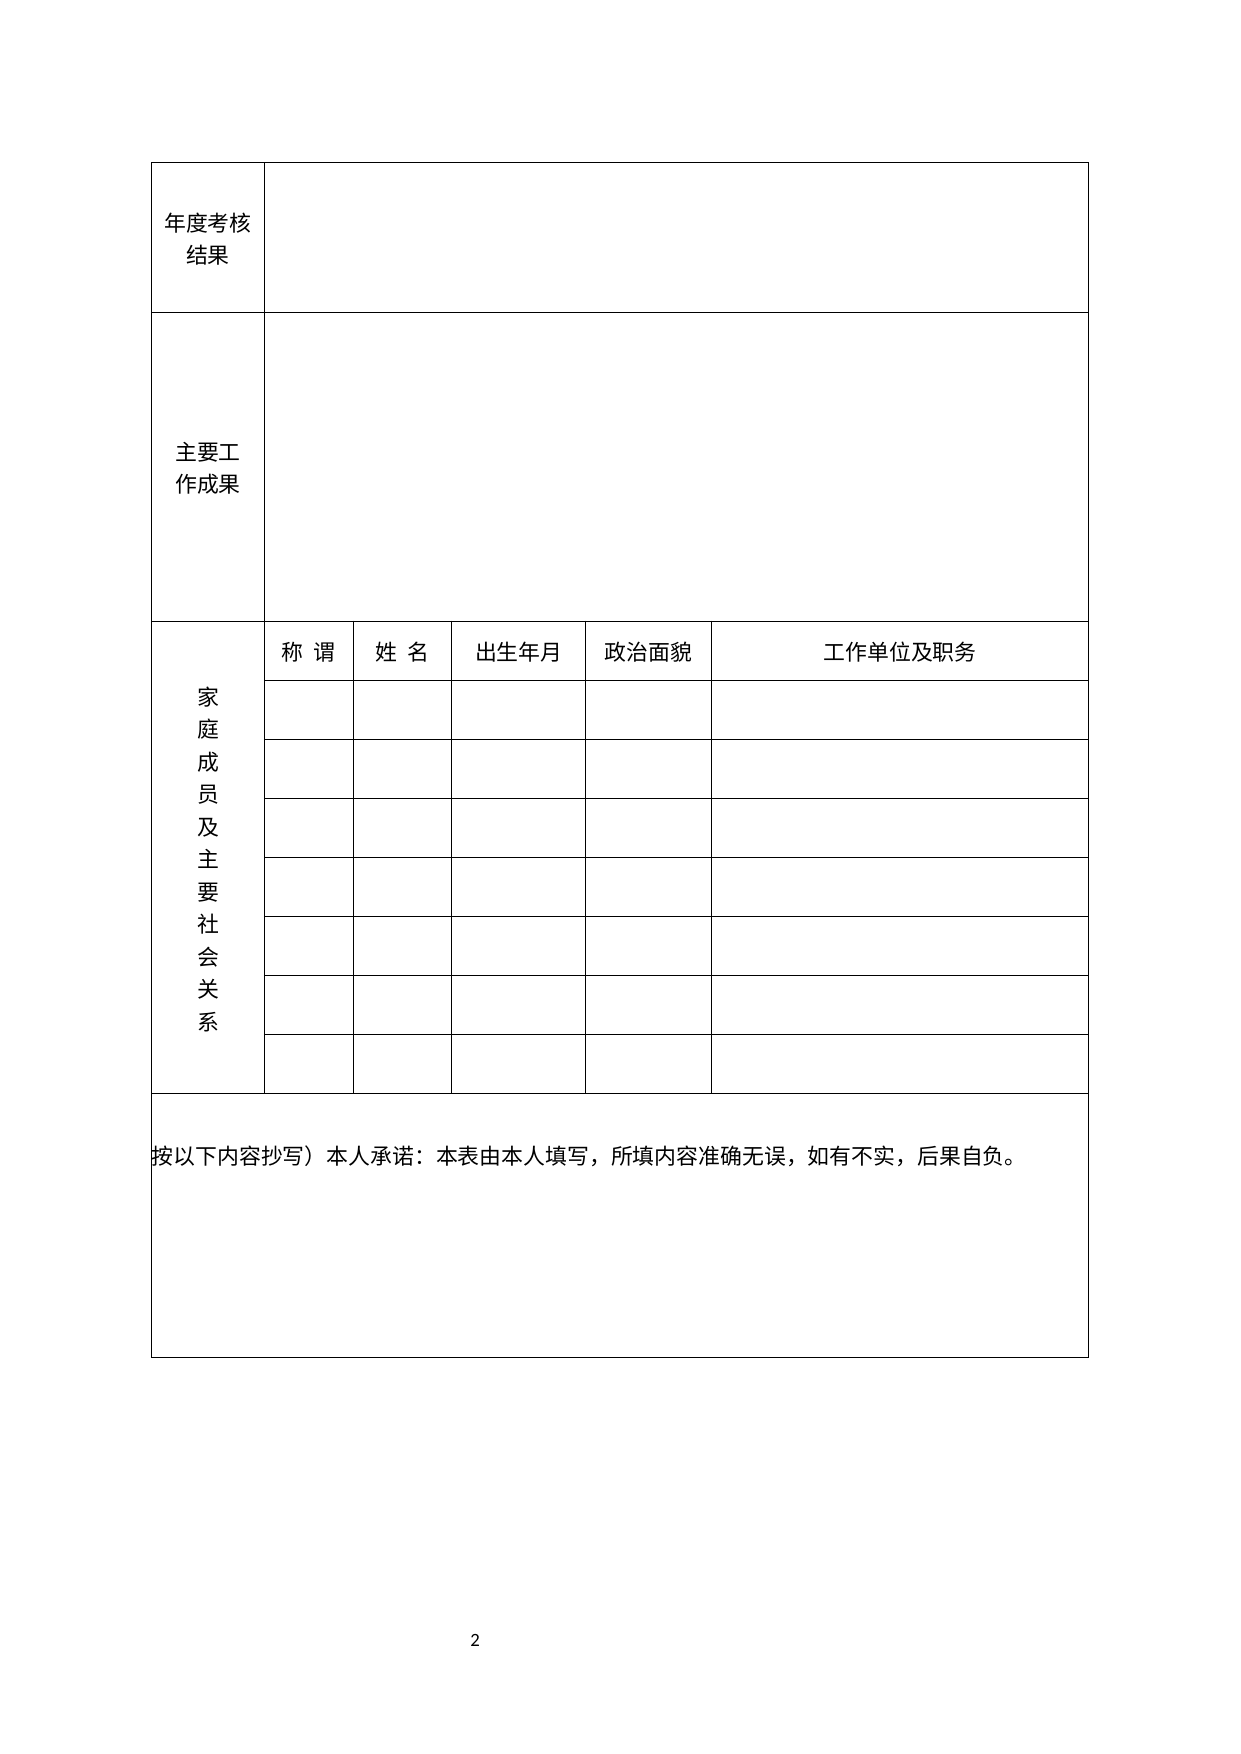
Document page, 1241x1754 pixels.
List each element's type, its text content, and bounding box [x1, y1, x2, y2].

table_cell [452, 917, 585, 975]
table_cell [452, 681, 585, 739]
table_cell [452, 740, 585, 798]
table_cell [265, 858, 353, 916]
table_cell [354, 858, 451, 916]
table_cell [452, 976, 585, 1034]
table_cell [712, 1035, 1088, 1093]
table_cell [712, 917, 1088, 975]
table_cell [265, 740, 353, 798]
table_cell 年度考核 结果 [152, 163, 264, 311]
table_cell 主要工 作成果 [152, 313, 264, 621]
table_cell 家 庭 成 员 及 主 要 社 会 关 系 [152, 622, 264, 1093]
table_cell [452, 858, 585, 916]
table_cell [354, 976, 451, 1034]
table_cell [712, 681, 1088, 739]
table_cell [712, 858, 1088, 916]
table_cell [712, 976, 1088, 1034]
table_cell [586, 976, 711, 1034]
table_cell （按以下内容抄写）本人承诺：本表由本人填写，所填内容准确无误，如有不实，后果自负。 报考人员（签名）： 年 月 日 [152, 1094, 1088, 1357]
table_cell [265, 163, 1088, 311]
table_cell [354, 681, 451, 739]
table_cell [265, 976, 353, 1034]
table_cell [265, 681, 353, 739]
table_cell 出生年月 [452, 622, 585, 680]
table_cell [452, 799, 585, 857]
table_cell 姓 名 [354, 622, 451, 680]
table_cell 政治面貌 [586, 622, 711, 680]
table_cell [712, 799, 1088, 857]
table_cell [586, 681, 711, 739]
table_cell [265, 917, 353, 975]
table_cell [586, 740, 711, 798]
table_cell [452, 1035, 585, 1093]
table_cell [354, 917, 451, 975]
table_cell [265, 1035, 353, 1093]
table_cell [586, 1035, 711, 1093]
table_cell [265, 799, 353, 857]
table_cell 称 谓 [265, 622, 353, 680]
table_cell [354, 740, 451, 798]
table_cell 工作单位及职务 [712, 622, 1088, 680]
table_cell [712, 740, 1088, 798]
table_cell [354, 1035, 451, 1093]
table_cell [586, 858, 711, 916]
table_cell [354, 799, 451, 857]
table_cell [586, 917, 711, 975]
table_cell [586, 799, 711, 857]
table_cell [265, 313, 1088, 621]
